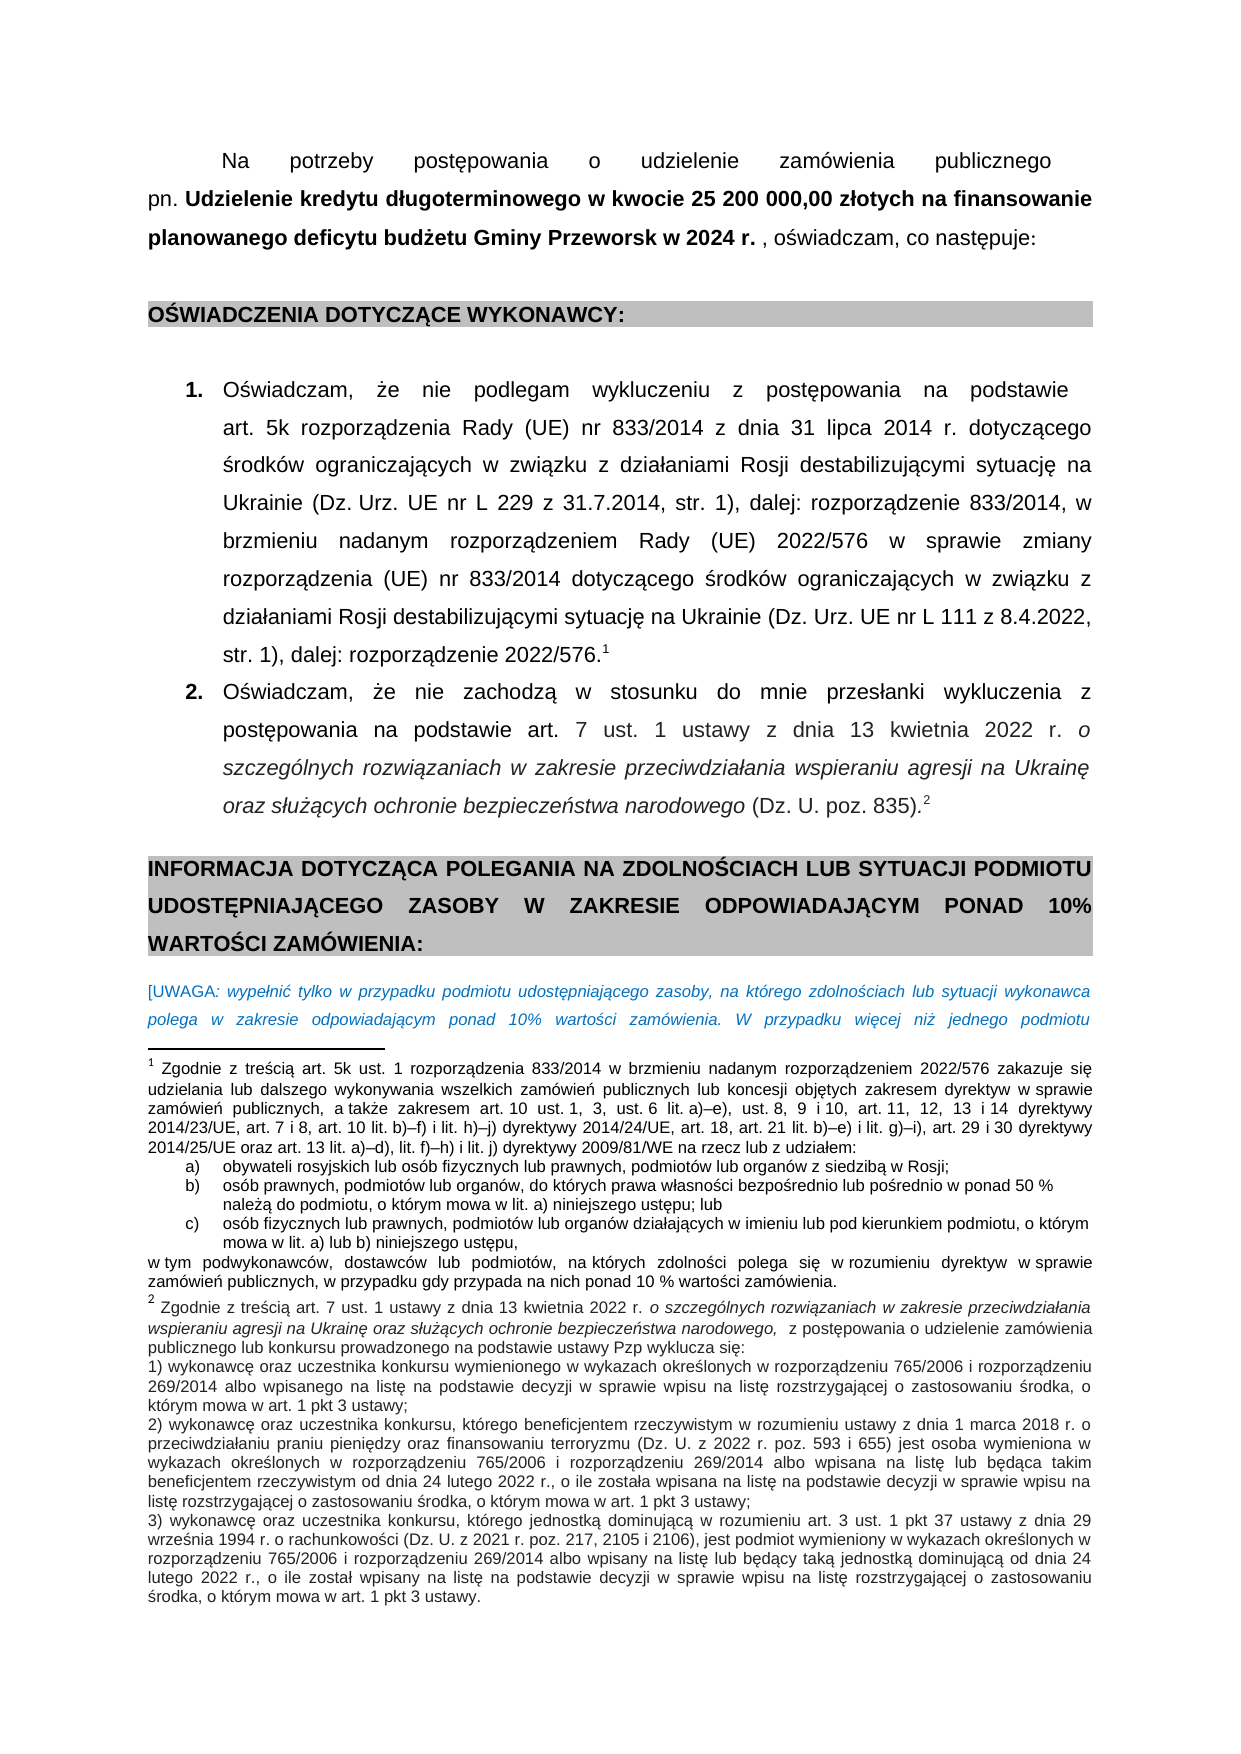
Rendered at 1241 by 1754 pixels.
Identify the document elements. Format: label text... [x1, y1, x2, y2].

list Oświadczam, że nie zachodzą w stosunku do mnie przesłanki wykluczenia z postępowania na podstawie art. 7 ust. 1 ustawy z dnia 13 kwietnia 2022 r. o szczególnych rozwiązaniach w zakresie przeciwdziałania wspieraniu agresji na Ukrainę oraz służących ochronie bezpieczeństwa narodowego (Dz. U. poz. 835). [185, 679, 1093, 818]
text OŚWIADCZENIA DOTYCZĄCE WYKONAWCY: [148, 301, 1093, 327]
text INFORMACJA DOTYCZĄCA POLEGANIA NA ZDOLNOŚCIACH LUB SYTUACJI PODMIOTU UDOSTĘPNIAJĄCEGO ZASOBY W ZAKRESIE ODPOWIADAJĄCYM PONAD 10% WARTOŚCI ZAMÓWIENIA: [148, 856, 1093, 956]
list Oświadczam, że nie podlegam wykluczeniu z postępowania na podstawie art. 5k rozporządzenia Rady (UE) nr 833/2014 z dnia 31 lipca 2014 r. dotyczącego środków ograniczających w związku z działaniami Rosji destabilizującymi sytuację na Ukrainie (Dz. Urz. UE nr L 229 z 31.7.2014, str. 1), dalej: rozporządzenie 833/2014, w brzmieniu nadanym rozporządzeniem Rady (UE) 2022/576 w sprawie zmiany rozporządzenia (UE) nr 833/2014 dotyczącego środków ograniczających w związku z działaniami Rosji destabilizującymi sytuację na Ukrainie (Dz. Urz. UE nr L 111 z 8.4.2022, str. 1), dalej: rozporządzenie 2022/576. [185, 377, 1093, 667]
text [UWAGA: wypełnić tylko w przypadku podmiotu udostępniającego zasoby, na którego zdolnościach lub sytuacji wykonawca polega w zakresie odpowiadającym ponad 10% wartości zamówienia. W przypadku więcej niż jednego podmiotu udostępniającego zasoby, na którego zdolnościach lub sytuacji wykonawca polega w zakresie odpowiadającym ponad 10% wartości zamówienia, należy zastosować tyle razy, ile jest to konieczne.] [148, 981, 1093, 1029]
text Na potrzeby postępowania o udzielenie zamówienia publicznego pn. Udzielenie kredytu długoterminowego w kwocie 25 200 000,00 złotych na finansowanie planowanego deficytu budżetu Gminy Przeworsk w 2024 r. , oświadczam, co następuje: [148, 148, 1093, 251]
